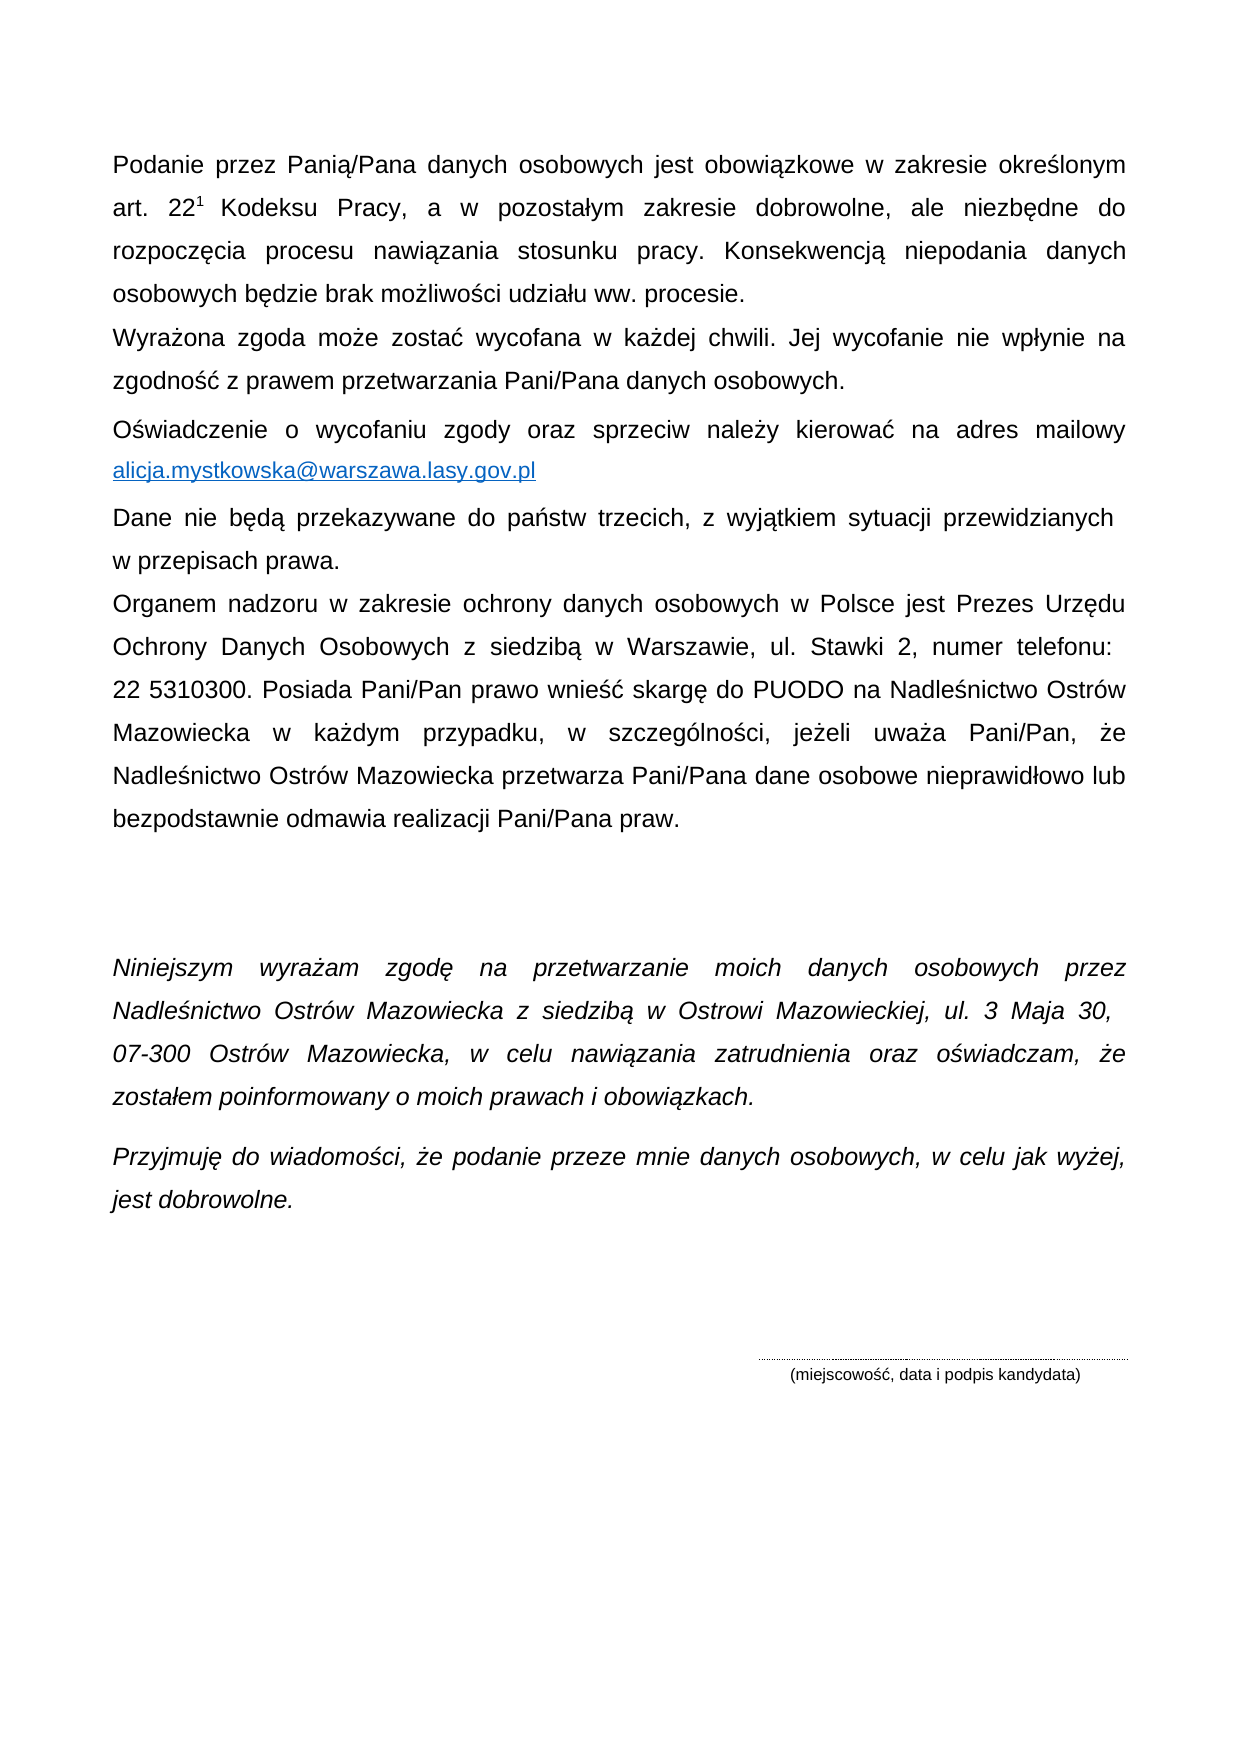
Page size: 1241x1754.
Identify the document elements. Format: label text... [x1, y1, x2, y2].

list Organem nadzoru w zakresie ochrony danych osobowych w Polsce jest Prezes Urzędu Ochrony Danych Osobowych z siedzibą w Warszawie, ul. Stawki 2, numer telefonu: 22 5310300. Posiada Pani/Pan prawo wnieść skargę do PUODO na Nadleśnictwo Ostrów Mazowiecka w każdym przypadku, w szczególności, jeżeli uważa Pani/Pan, że Nadleśnictwo Ostrów Mazowiecka przetwarza Pani/Pana dane osobowe nieprawidłowo lub bezpodstawnie odmawia realizacji Pani/Pana praw. [112, 589, 1128, 833]
text Oświadczenie o wycofaniu zgody oraz sprzeciw należy kierować na adres mailowy alicja.mystkowska@warszawa.lasy.gov.pl [112, 415, 1128, 483]
list Podanie przez Panią/Pana danych osobowych jest obowiązkowe w zakresie określonym art. 221 Kodeksu Pracy, a w pozostałym zakresie dobrowolne, ale niezbędne do rozpoczęcia procesu nawiązania stosunku pracy. Konsekwencją niepodania danych osobowych będzie brak możliwości udziału ww. procesie. [112, 150, 1128, 308]
list Dane nie będą przekazywane do państw trzecich, z wyjątkiem sytuacji przewidzianych w przepisach prawa. [112, 503, 1128, 574]
text Przyjmuję do wiadomości, że podanie przeze mnie danych osobowych, w celu jak wyżej, jest dobrowolne. [112, 1142, 1128, 1214]
text (miejscowość, data i podpis kandydata) [112, 1365, 1128, 1384]
text Niniejszym wyrażam zgodę na przetwarzanie moich danych osobowych przez Nadleśnictwo Ostrów Mazowiecka z siedzibą w Ostrowi Mazowieckiej, ul. 3 Maja 30, 07-300 Ostrów Mazowiecka, w celu nawiązania zatrudnienia oraz oświadczam, że zostałem poinformowany o moich prawach i obowiązkach. [112, 953, 1128, 1111]
list Wyrażona zgoda może zostać wycofana w każdej chwili. Jej wycofanie nie wpłynie na zgodność z prawem przetwarzania Pani/Pana danych osobowych. [112, 322, 1128, 394]
